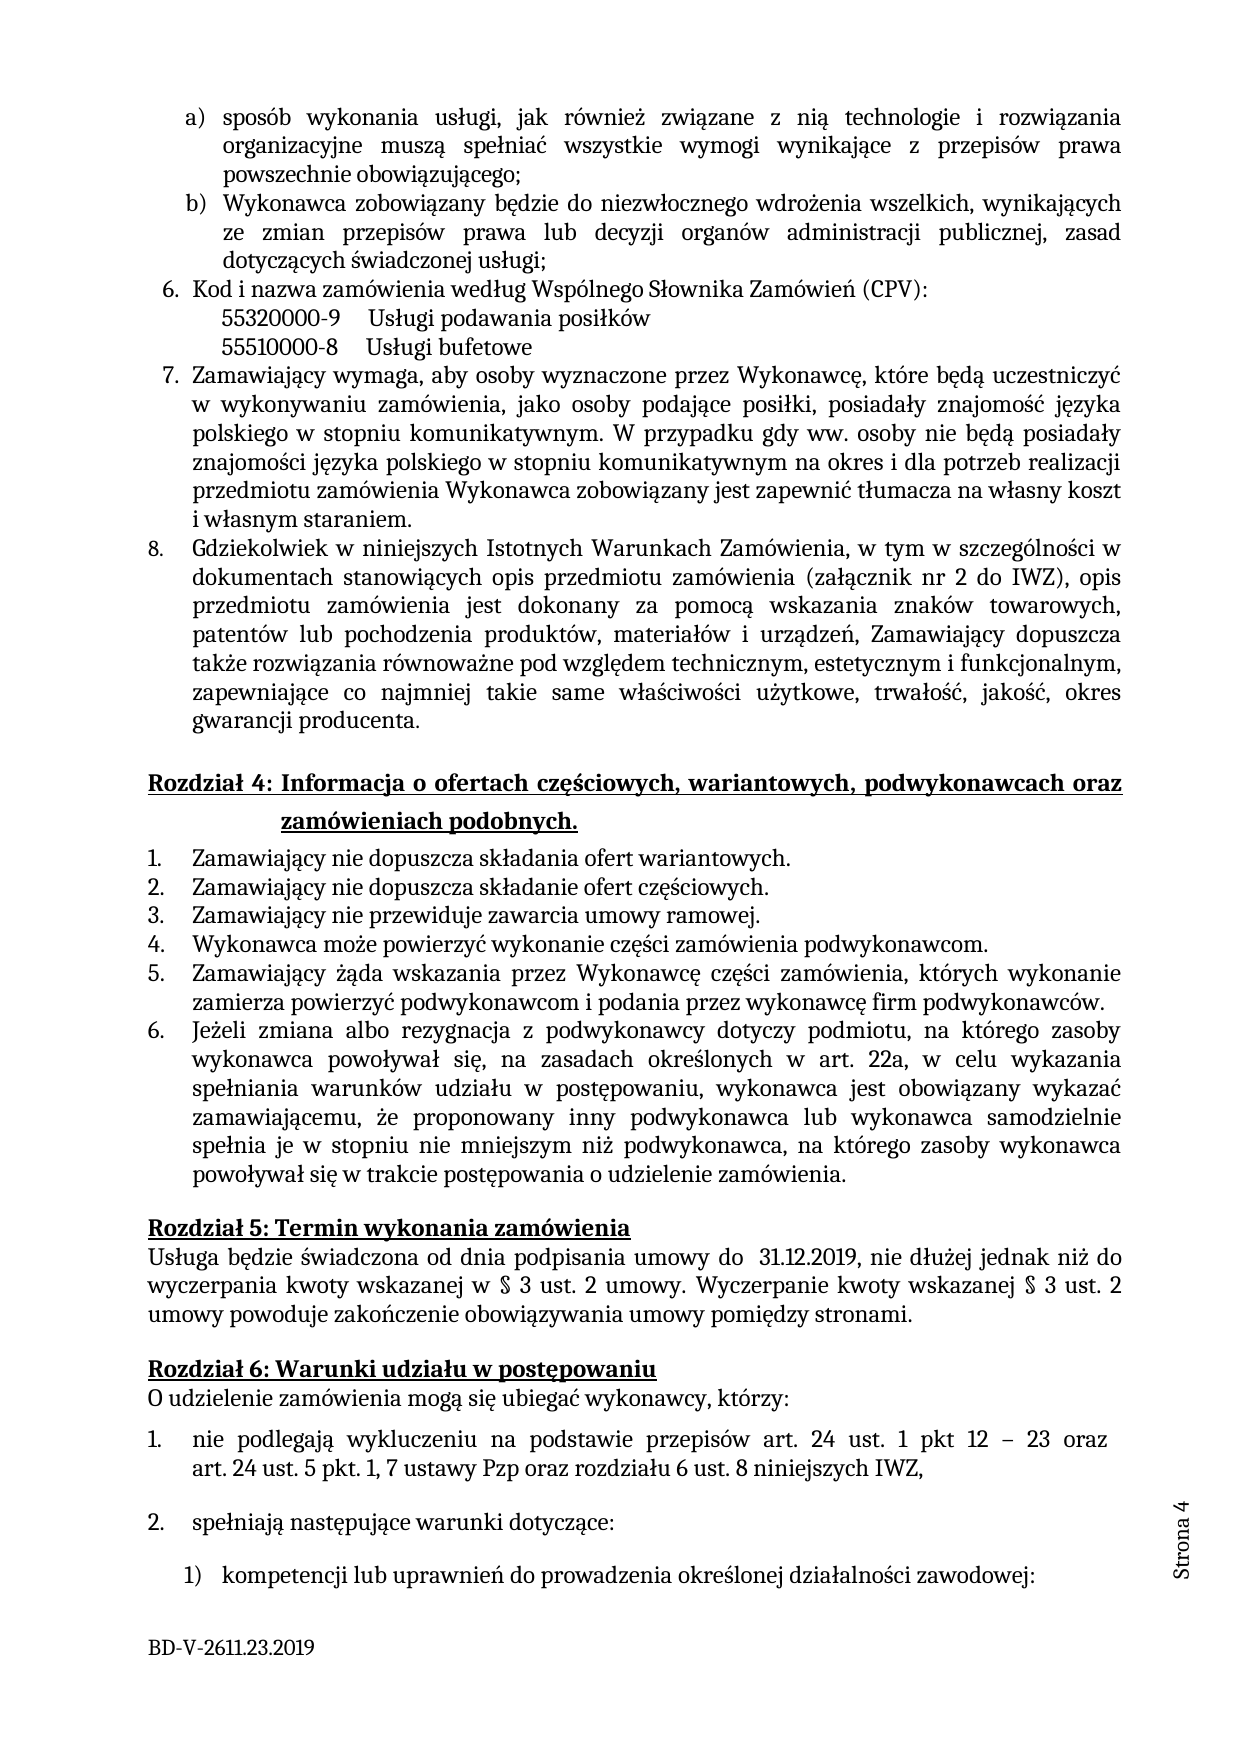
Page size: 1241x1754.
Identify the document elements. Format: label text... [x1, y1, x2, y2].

list 55320000-9 Usługi podawania posiłków [185, 304, 1122, 333]
list Jeżeli zmiana albo rezygnacja z podwykonawcy dotyczy podmiotu, na którego zasoby wykonawca powoływał się, na zasadach określonych w art. 22a, w celu wykazania spełniania warunków udziału w postępowaniu, wykonawca jest obowiązany wykazać zamawiającemu, że proponowany inny podwykonawca lub wykonawca samodzielnie spełnia je w stopniu nie mniejszym niż podwykonawca, na którego zasoby wykonawca powoływał się w trakcie postępowania o udzielenie zamówienia. [148, 1016, 1122, 1189]
list Kod i nazwa zamówienia według Wspólnego Słownika Zamówień (CPV): [162, 275, 1122, 304]
list sposób wykonania usługi, jak również związane z nią technologie i rozwiązania organizacyjne muszą spełniać wszystkie wymogi wynikające z przepisów prawa powszechnie obowiązującego; [185, 103, 1122, 189]
list spełniają następujące warunki dotyczące: [148, 1508, 1122, 1536]
list Wykonawca zobowiązany będzie do niezwłocznego wdrożenia wszelkich, wynikających ze zmian przepisów prawa lub decyzji organów administracji publicznej, zasad dotyczących świadczonej usługi; [185, 189, 1122, 275]
list Zamawiający nie dopuszcza składanie ofert częściowych. [148, 873, 1122, 901]
text Rozdział 5: Termin wykonania zamówienia [148, 1214, 1122, 1243]
list Gdziekolwiek w niniejszych Istotnych Warunkach Zamówienia, w tym w szczególności w dokumentach stanowiących opis przedmiotu zamówienia (załącznik nr 2 do IWZ), opis przedmiotu zamówienia jest dokonany za pomocą wskazania znaków towarowych, patentów lub pochodzenia produktów, materiałów i urządzeń, Zamawiający dopuszcza także rozwiązania równoważne pod względem technicznym, estetycznym i funkcjonalnym, zapewniające co najmniej takie same właściwości użytkowe, trwałość, jakość, okres gwarancji producenta. [148, 534, 1122, 735]
list 55510000-8 Usługi bufetowe [185, 333, 1122, 361]
list nie podlegają wykluczeniu na podstawie przepisów art. 24 ust. 1 pkt 12 – 23 oraz art. 24 ust. 5 pkt. 1, 7 ustawy Pzp oraz rozdziału 6 ust. 8 niniejszych IWZ, [148, 1425, 1122, 1483]
list Zamawiający nie przewiduje zawarcia umowy ramowej. [148, 901, 1122, 930]
list Wykonawca może powierzyć wykonanie części zamówienia podwykonawcom. [148, 930, 1122, 959]
list Zamawiający nie dopuszcza składania ofert wariantowych. [148, 844, 1122, 873]
text O udzielenie zamówienia mogą się ubiegać wykonawcy, którzy: [148, 1384, 1122, 1413]
text Usługa będzie świadczona od dnia podpisania umowy do 31.12.2019, nie dłużej jednak niż do wyczerpania kwoty wskazanej w § 3 ust. 2 umowy. Wyczerpanie kwoty wskazanej § 3 ust. 2 umowy powoduje zakończenie obowiązywania umowy pomiędzy stronami. [148, 1243, 1122, 1329]
text Rozdział 4: Informacja o ofertach częściowych, wariantowych, podwykonawcach oraz zamówieniach podobnych. [148, 795, 1122, 835]
list Zamawiający żąda wskazania przez Wykonawcę części zamówienia, których wykonanie zamierza powierzyć podwykonawcom i podania przez wykonawcę firm podwykonawców. [148, 959, 1122, 1016]
list Zamawiający wymaga, aby osoby wyznaczone przez Wykonawcę, które będą uczestniczyć w wykonywaniu zamówienia, jako osoby podające posiłki, posiadały znajomość języka polskiego w stopniu komunikatywnym. W przypadku gdy ww. osoby nie będą posiadały znajomości języka polskiego w stopniu komunikatywnym na okres i dla potrzeb realizacji przedmiotu zamówienia Wykonawca zobowiązany jest zapewnić tłumacza na własny koszt i własnym staraniem. [162, 361, 1122, 534]
text Rozdział 4: Informacja o ofertach częściowych, wariantowych, podwykonawcach oraz zamówieniach podobnych. [148, 769, 1122, 794]
text Rozdział 6: Warunki udziału w postępowaniu [148, 1355, 1122, 1384]
list kompetencji lub uprawnień do prowadzenia określonej działalności zawodowej: [184, 1561, 1122, 1590]
